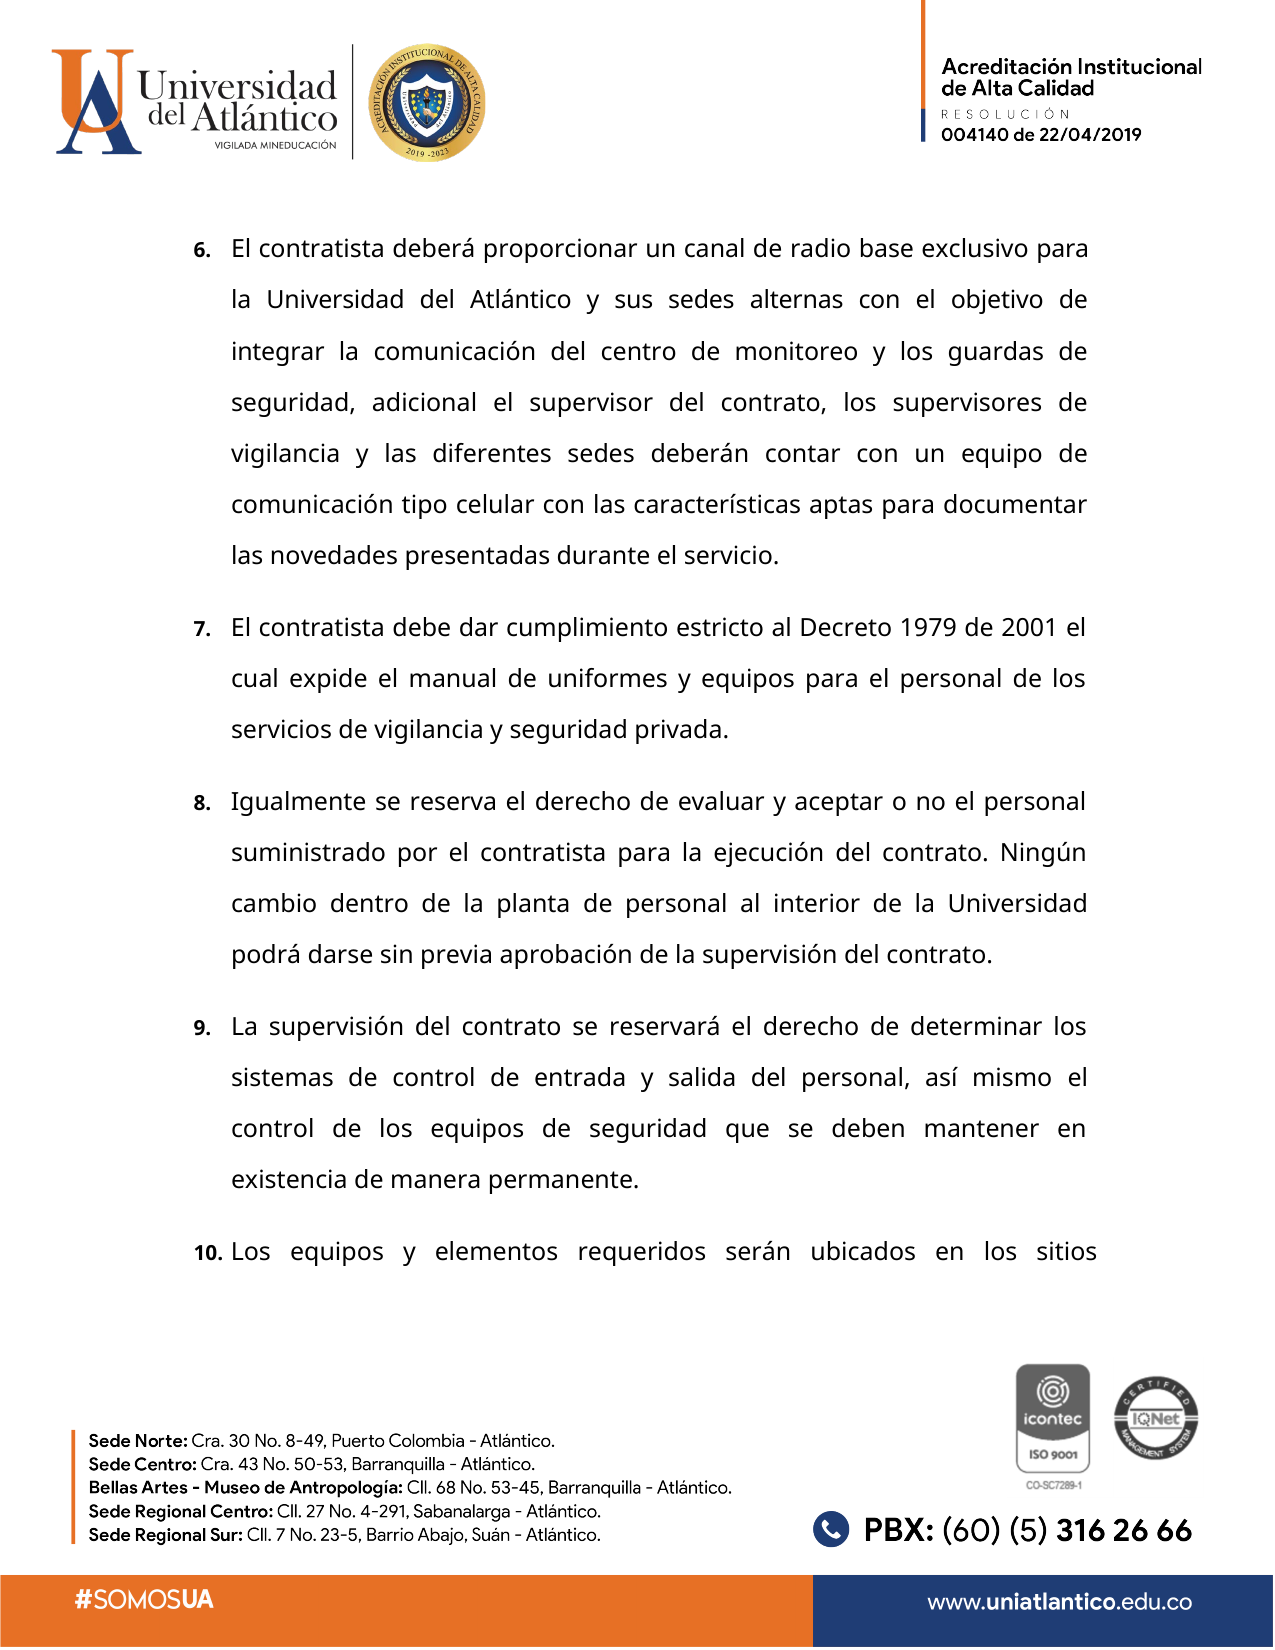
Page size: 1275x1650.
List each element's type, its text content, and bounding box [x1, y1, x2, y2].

picture [51, 43, 486, 162]
list El contratista deberá proporcionar un canal de radio base exclusivo para la Universidad del Atlántico y sus sedes alternas con el objetivo de integrar la comunicación del centro de monitoreo y los guardas de seguridad, adicional el supervisor del contrato, los supervisores de vigilancia y las diferentes sedes deberán contar con un equipo de comunicación tipo celular con las características aptas para documentar las novedades presentadas durante el servicio. [193, 231, 1089, 571]
list Igualmente se reserva el derecho de evaluar y aceptar o no el personal suministrado por el contratista para la ejecución del contrato. Ningún cambio dentro de la planta de personal al interior de la Universidad podrá darse sin previa aprobación de la supervisión del contrato. [193, 783, 1088, 970]
picture [0, 1357, 1273, 1647]
list El contratista debe dar cumplimiento estricto al Decreto 1979 de 2001 el cual expide el manual de uniformes y equipos para el personal de los servicios de vigilancia y seguridad privada. [193, 609, 1088, 745]
picture [921, 0, 1202, 142]
list La supervisión del contrato se reservará el derecho de determinar los sistemas de control de entrada y salida del personal, así mismo el control de los equipos de seguridad que se deben mantener en existencia de manera permanente. [193, 1008, 1088, 1195]
